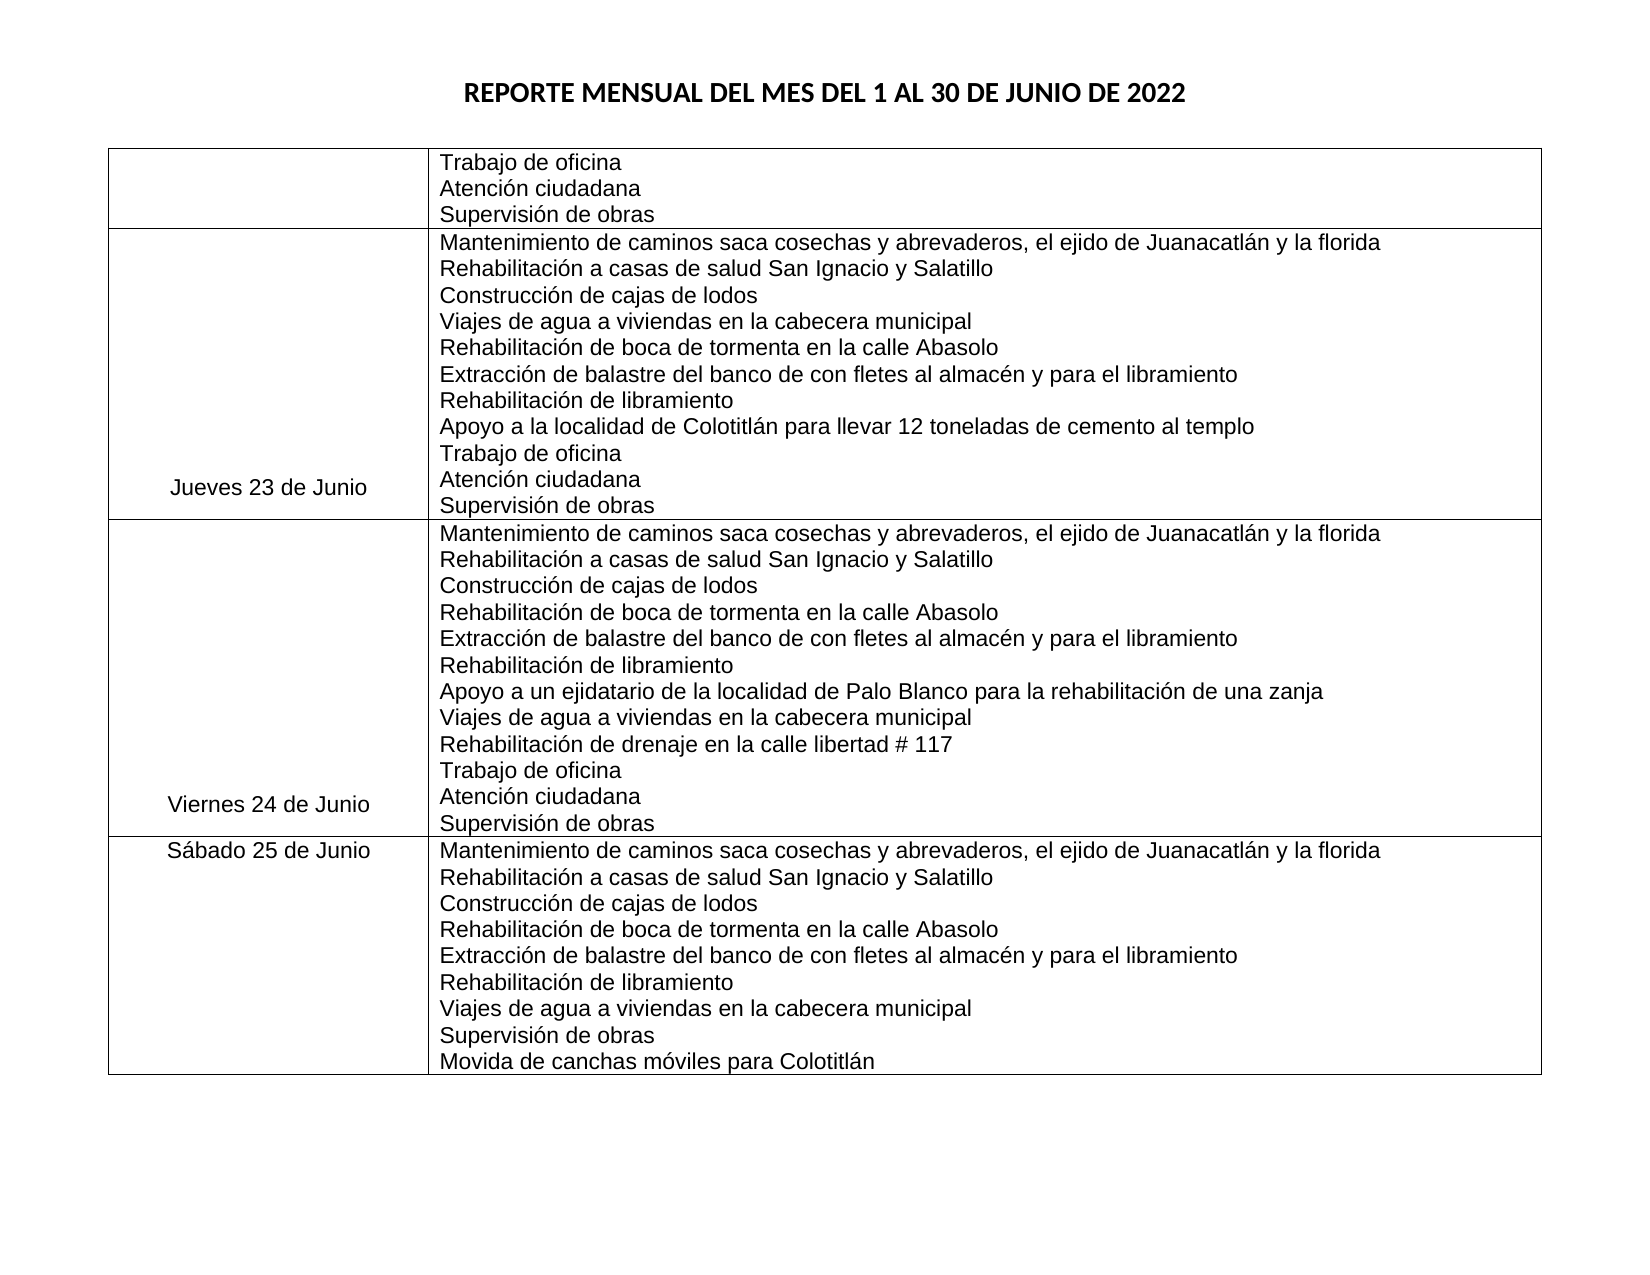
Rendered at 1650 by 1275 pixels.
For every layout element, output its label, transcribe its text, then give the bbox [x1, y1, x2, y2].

table_cell Mantenimiento de caminos saca cosechas y abrevaderos, el ejido de Juanacatlán y la florida Rehabilitación a casas de salud San Ignacio y Salatillo Construcción de cajas de lodos Rehabilitación de boca de tormenta en la calle Abasolo Extracción de balastre del banco de con fletes al almacén y para el libramiento Rehabilitación de libramiento Apoyo a un ejidatario de la localidad de Palo Blanco para la rehabilitación de una zanja Viajes de agua a viviendas en la cabecera municipal Rehabilitación de drenaje en la calle libertad # 117 Trabajo de oficina Atención ciudadana Supervisión de obras [429, 520, 1541, 836]
table_cell Viernes 24 de Junio [109, 520, 428, 836]
table_cell Jueves 23 de Junio [109, 229, 428, 519]
table_cell Mantenimiento de caminos saca cosechas y abrevaderos, el ejido de Juanacatlán y la florida Rehabilitación a casas de salud San Ignacio y Salatillo Construcción de cajas de lodos Viajes de agua a viviendas en la cabecera municipal Rehabilitación de boca de tormenta en la calle Abasolo Extracción de balastre del banco de con fletes al almacén y para el libramiento Rehabilitación de libramiento Apoyo a la localidad de Colotitlán para llevar 12 toneladas de cemento al templo Trabajo de oficina Atención ciudadana Supervisión de obras [429, 229, 1541, 519]
table_cell Sábado 25 de Junio [109, 837, 428, 1074]
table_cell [429, 149, 1541, 228]
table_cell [429, 837, 1541, 1074]
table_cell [109, 149, 428, 228]
